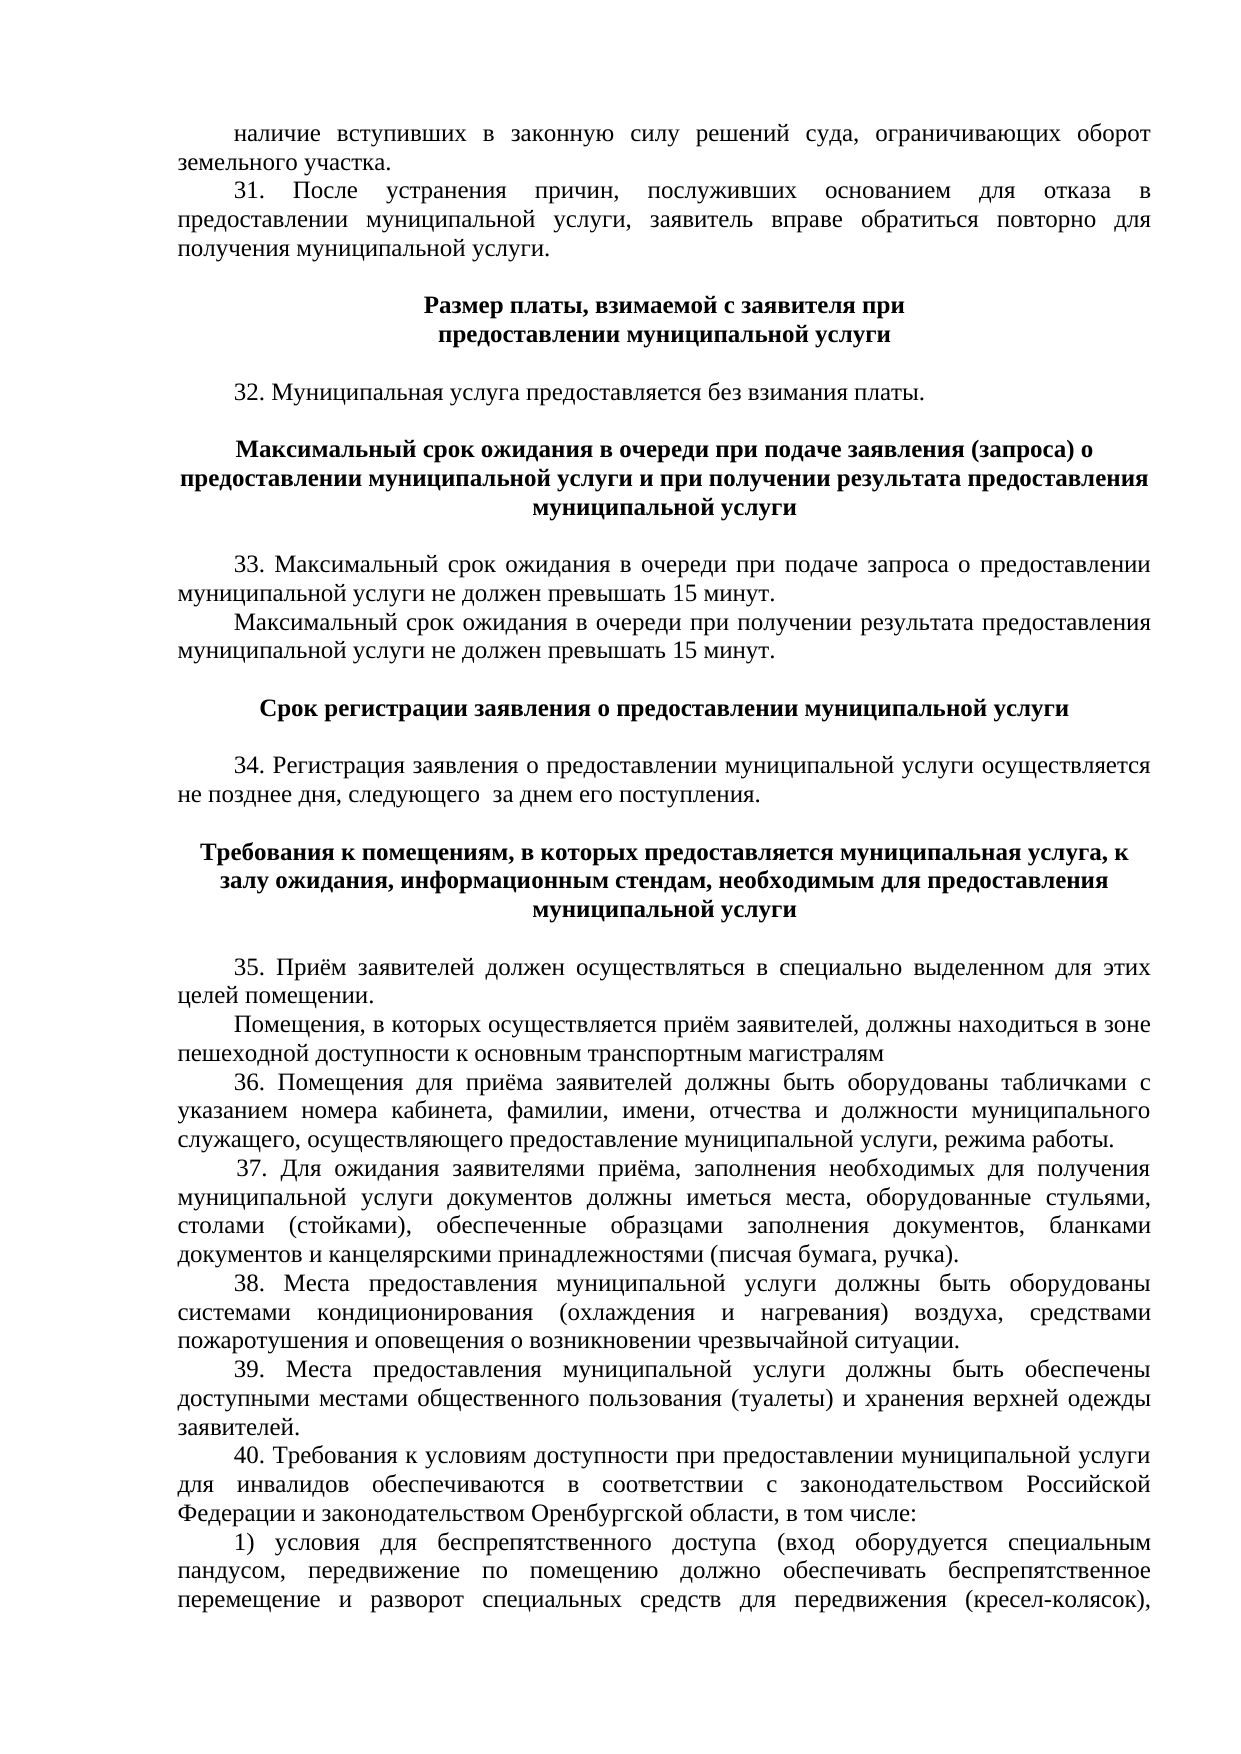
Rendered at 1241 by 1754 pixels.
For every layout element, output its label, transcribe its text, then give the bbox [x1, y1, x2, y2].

text 32. Муниципальная услуга предоставляется без взимания платы. [177, 377, 1152, 406]
text 33. Максимальный срок ожидания в очереди при подаче запроса о предоставлении муниципальной услуги не должен превышать 15 минут. [177, 549, 1152, 607]
text 31. После устранения причин, послуживших основанием для отказа в предоставлении муниципальной услуги, заявитель вправе обратиться повторно для получения муниципальной услуги. [177, 176, 1152, 262]
text Размер платы, взимаемой с заявителя при [177, 291, 1152, 319]
text 39. Места предоставления муниципальной услуги должны быть обеспечены доступными местами общественного пользования (туалеты) и хранения верхней одежды заявителей. [177, 1354, 1152, 1441]
text 36. Помещения для приёма заявителей должны быть оборудованы табличками с указанием номера кабинета, фамилии, имени, отчества и должности муниципального служащего, осуществляющего предоставление муниципальной услуги, режима работы. [177, 1067, 1152, 1153]
text 37. Для ожидания заявителями приёма, заполнения необходимых для получения муниципальной услуги документов должны иметься места, оборудованные стульями, столами (стойками), обеспеченные образцами заполнения документов, бланками документов и канцелярскими принадлежностями (писчая бумага, ручка). [177, 1153, 1152, 1268]
text муниципальной услуги [177, 492, 1152, 521]
text предоставлении муниципальной услуги [177, 319, 1152, 348]
text Максимальный срок ожидания в очереди при подаче заявления (запроса) о предоставлении муниципальной услуги и при получении результата предоставления [177, 434, 1152, 492]
text Максимальный срок ожидания в очереди при получении результата предоставления муниципальной услуги не должен превышать 15 минут. [177, 607, 1152, 664]
text 40. Требования к условиям доступности при предоставлении муниципальной услуги для инвалидов обеспечиваются в соответствии с законодательством Российской Федерации и законодательством Оренбургской области, в том числе: [177, 1441, 1152, 1527]
text Требования к помещениям, в которых предоставляется муниципальная услуга, к залу ожидания, информационным стендам, необходимым для предоставления муниципальной услуги [177, 837, 1152, 923]
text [177, 1527, 1152, 1613]
text наличие вступивших в законную силу решений суда, ограничивающих оборот земельного участка. [177, 118, 1152, 176]
text Срок регистрации заявления о предоставлении муниципальной услуги [177, 693, 1152, 722]
text Помещения, в которых осуществляется приём заявителей, должны находиться в зоне пешеходной доступности к основным транспортным магистралям [177, 1009, 1152, 1067]
text 34. Регистрация заявления о предоставлении муниципальной услуги осуществляется не позднее дня, следующего за днем его поступления. [177, 751, 1152, 808]
text 35. Приём заявителей должен осуществляться в специально выделенном для этих целей помещении. [177, 952, 1152, 1009]
text 38. Места предоставления муниципальной услуги должны быть оборудованы системами кондиционирования (охлаждения и нагревания) воздуха, средствами пожаротушения и оповещения о возникновении чрезвычайной ситуации. [177, 1268, 1152, 1354]
